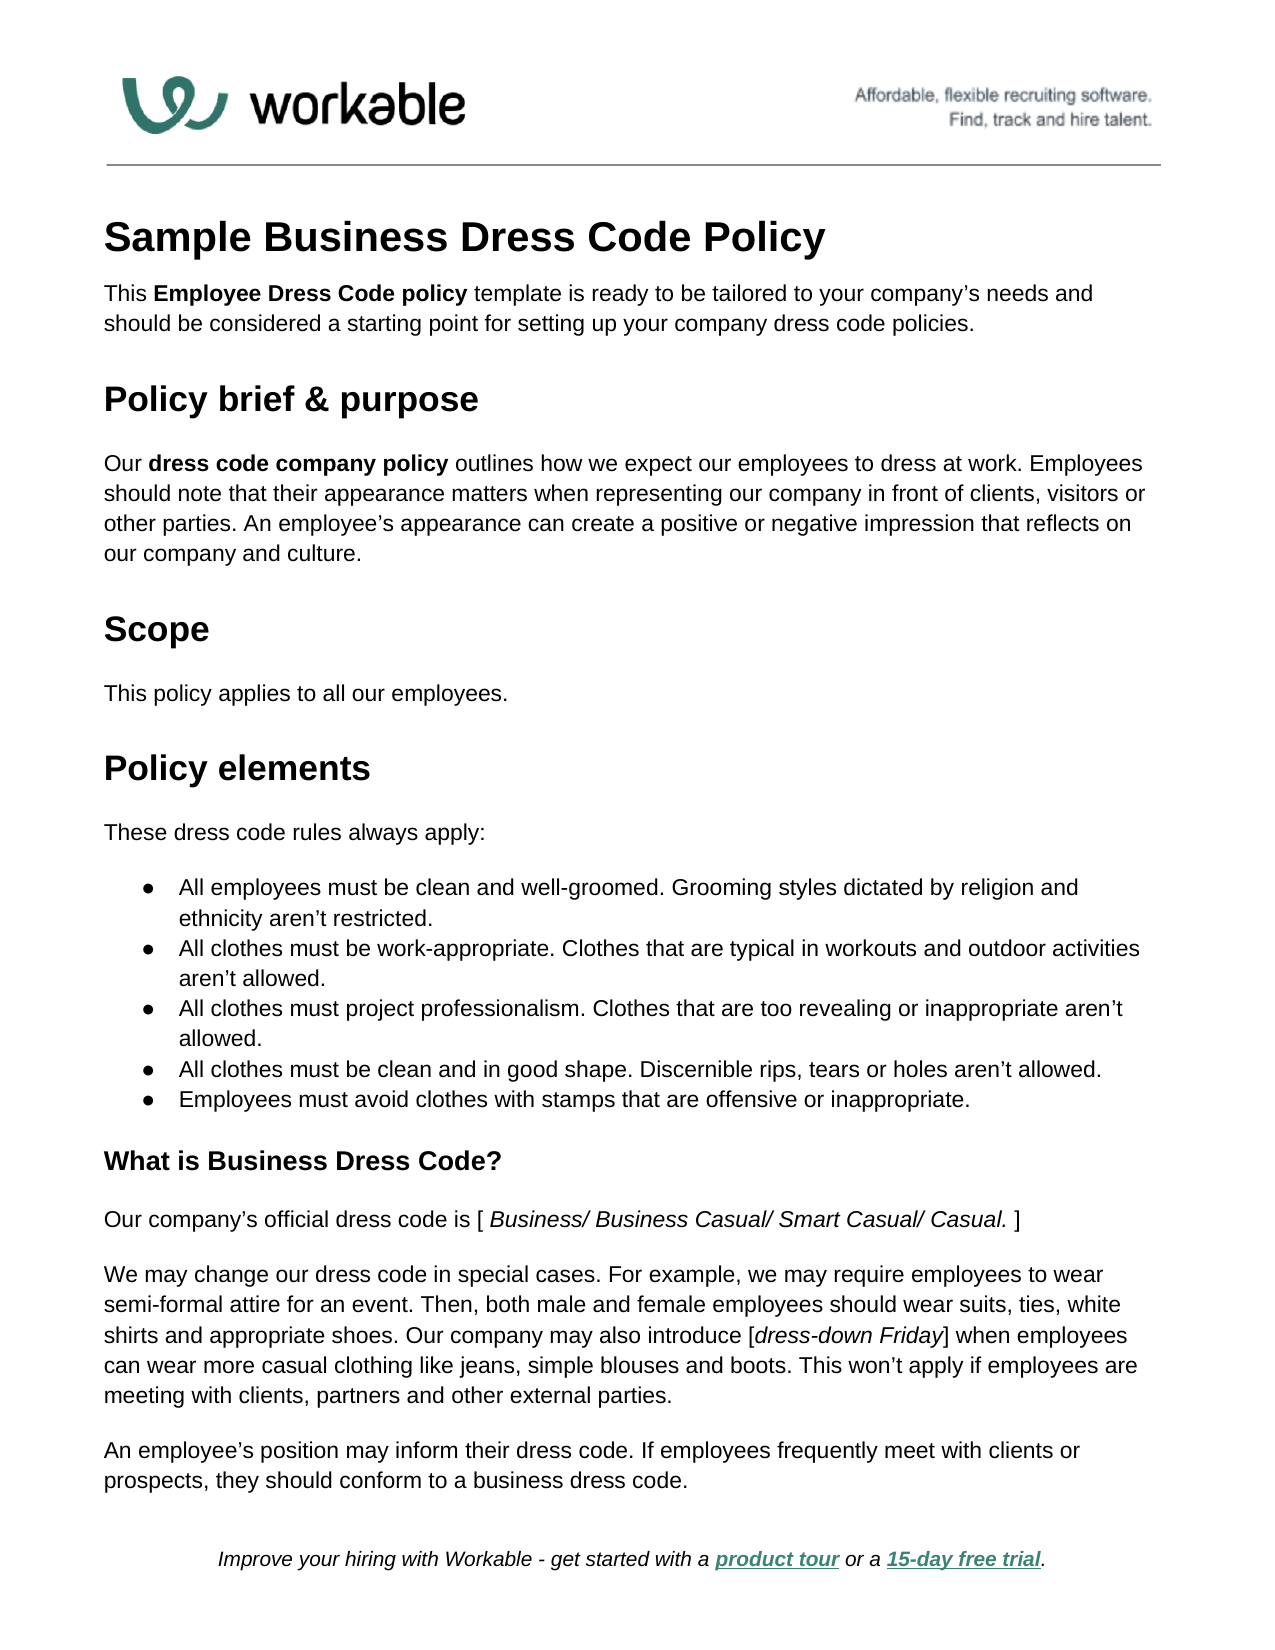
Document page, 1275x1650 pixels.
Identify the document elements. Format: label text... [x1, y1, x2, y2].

list All clothes must be work-appropriate. Clothes that are typical in workouts and outdoor activities aren’t allowed. [141, 935, 1162, 991]
text This Employee Dress Code policy template is ready to be tailored to your company’s needs and should be considered a starting point for setting up your company dress code policies. [103, 280, 1162, 336]
subtitle Policy elements [103, 747, 1162, 788]
list All clothes must be clean and in good shape. Discernible rips, tears or holes aren’t allowed. [141, 1056, 1162, 1082]
text Our company’s official dress code is [ Business/ Business Casual/ Smart Casual/ Casual. ] [103, 1206, 1162, 1232]
list Employees must avoid clothes with stamps that are offensive or inappropriate. [141, 1086, 1162, 1112]
text These dress code rules always apply: [103, 819, 1162, 845]
list All clothes must project professionalism. Clothes that are too revealing or inappropriate aren’t allowed. [141, 995, 1162, 1052]
picture [103, 75, 1163, 167]
text We may change our dress code in special cases. For example, we may require employees to wear semi-formal attire for an event. Then, both male and female employees should wear suits, ties, white shirts and appropriate shoes. Our company may also introduce [dress-down Friday] when employees can wear more casual clothing like jeans, simple blouses and boots. This won’t apply if employees are meeting with clients, partners and other external parties. [103, 1261, 1162, 1408]
subtitle What is Business Dress Code? [103, 1145, 1162, 1176]
text An employee’s position may inform their dress code. If employees frequently meet with clients or prospects, they should conform to a business dress code. [103, 1437, 1162, 1494]
subtitle Sample Business Dress Code Policy [103, 212, 1162, 260]
subtitle Policy brief & purpose [103, 378, 1162, 418]
text This policy applies to all our employees. [103, 679, 1162, 706]
list All employees must be clean and well-groomed. Grooming styles dictated by religion and ethnicity aren’t restricted. [141, 874, 1162, 931]
subtitle Scope [103, 608, 1162, 648]
text Our dress code company policy outlines how we expect our employees to dress at work. Employees should note that their appearance matters when representing our company in front of clients, visitors or other parties. An employee’s appearance can create a positive or negative impression that reflects on our company and culture. [103, 449, 1162, 566]
